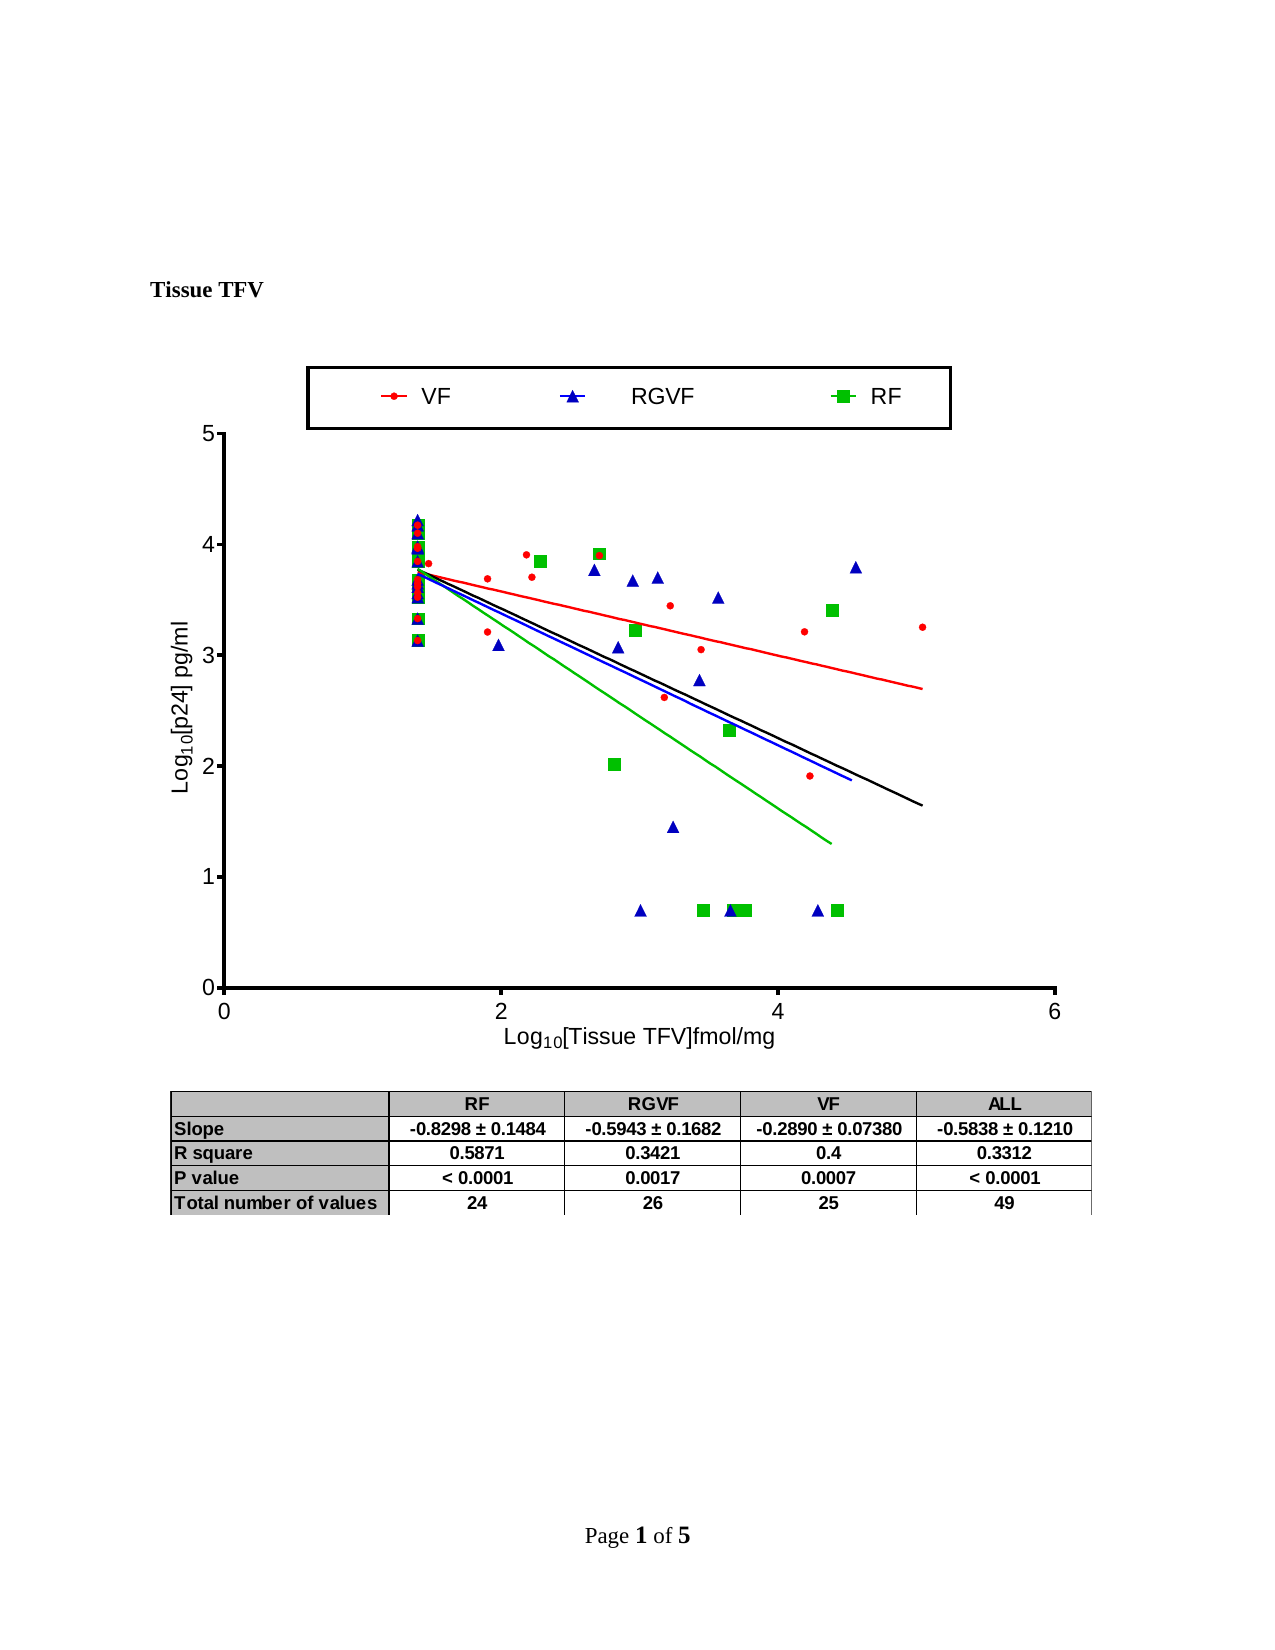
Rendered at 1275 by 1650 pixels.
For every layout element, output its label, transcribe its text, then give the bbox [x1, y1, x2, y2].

subtitle Tissue TFV [150, 276, 1125, 303]
